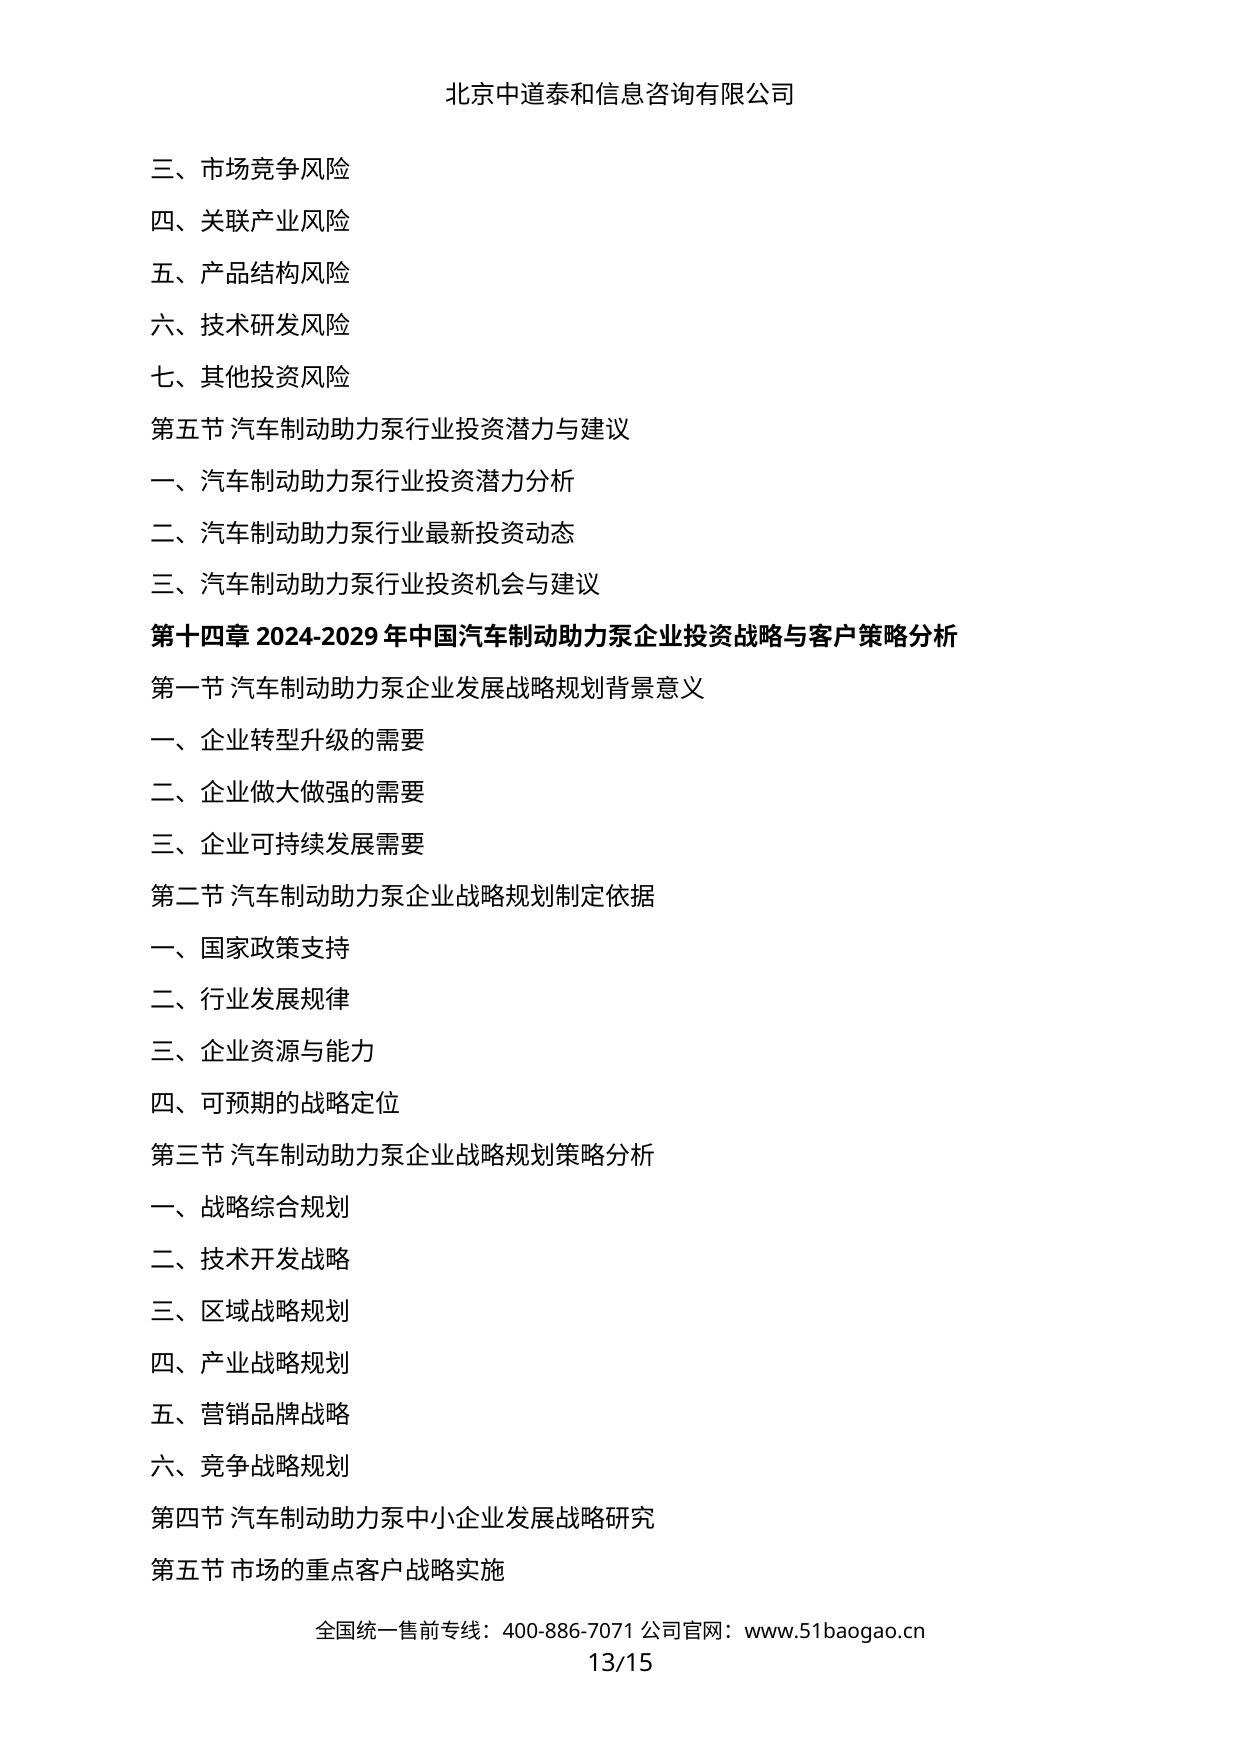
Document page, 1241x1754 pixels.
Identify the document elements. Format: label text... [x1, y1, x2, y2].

text 二、企业做大做强的需要 [150, 772, 1090, 809]
text 六、技术研发风险 [150, 306, 1090, 342]
text 二、技术开发战略 [150, 1239, 1090, 1276]
text 第四节 汽车制动助力泵中小企业发展战略研究 [150, 1499, 1090, 1535]
text 一、国家政策支持 [150, 928, 1090, 964]
text 第一节 汽车制动助力泵企业发展战略规划背景意义 [150, 669, 1090, 705]
text 三、企业资源与能力 [150, 1032, 1090, 1068]
text 三、市场竞争风险 [150, 150, 1090, 186]
text 七、其他投资风险 [150, 357, 1090, 394]
text 第三节 汽车制动助力泵企业战略规划策略分析 [150, 1136, 1090, 1172]
text 五、营销品牌战略 [150, 1395, 1090, 1431]
text 一、战略综合规划 [150, 1187, 1090, 1224]
text 第五节 市场的重点客户战略实施 [150, 1551, 1090, 1587]
text 第五节 汽车制动助力泵行业投资潜力与建议 [150, 409, 1090, 446]
text 二、汽车制动助力泵行业最新投资动态 [150, 513, 1090, 549]
text 五、产品结构风险 [150, 254, 1090, 290]
text 二、行业发展规律 [150, 980, 1090, 1016]
text 四、可预期的战略定位 [150, 1084, 1090, 1120]
text 三、汽车制动助力泵行业投资机会与建议 [150, 565, 1090, 601]
text 三、区域战略规划 [150, 1291, 1090, 1327]
text 六、竞争战略规划 [150, 1447, 1090, 1483]
text 一、企业转型升级的需要 [150, 721, 1090, 757]
text 第二节 汽车制动助力泵企业战略规划制定依据 [150, 876, 1090, 912]
text 四、关联产业风险 [150, 202, 1090, 238]
text 四、产业战略规划 [150, 1343, 1090, 1379]
text 第十四章 2024-2029年中国汽车制动助力泵企业投资战略与客户策略分析 [150, 617, 1090, 653]
text 三、企业可持续发展需要 [150, 824, 1090, 861]
text 一、汽车制动助力泵行业投资潜力分析 [150, 461, 1090, 497]
